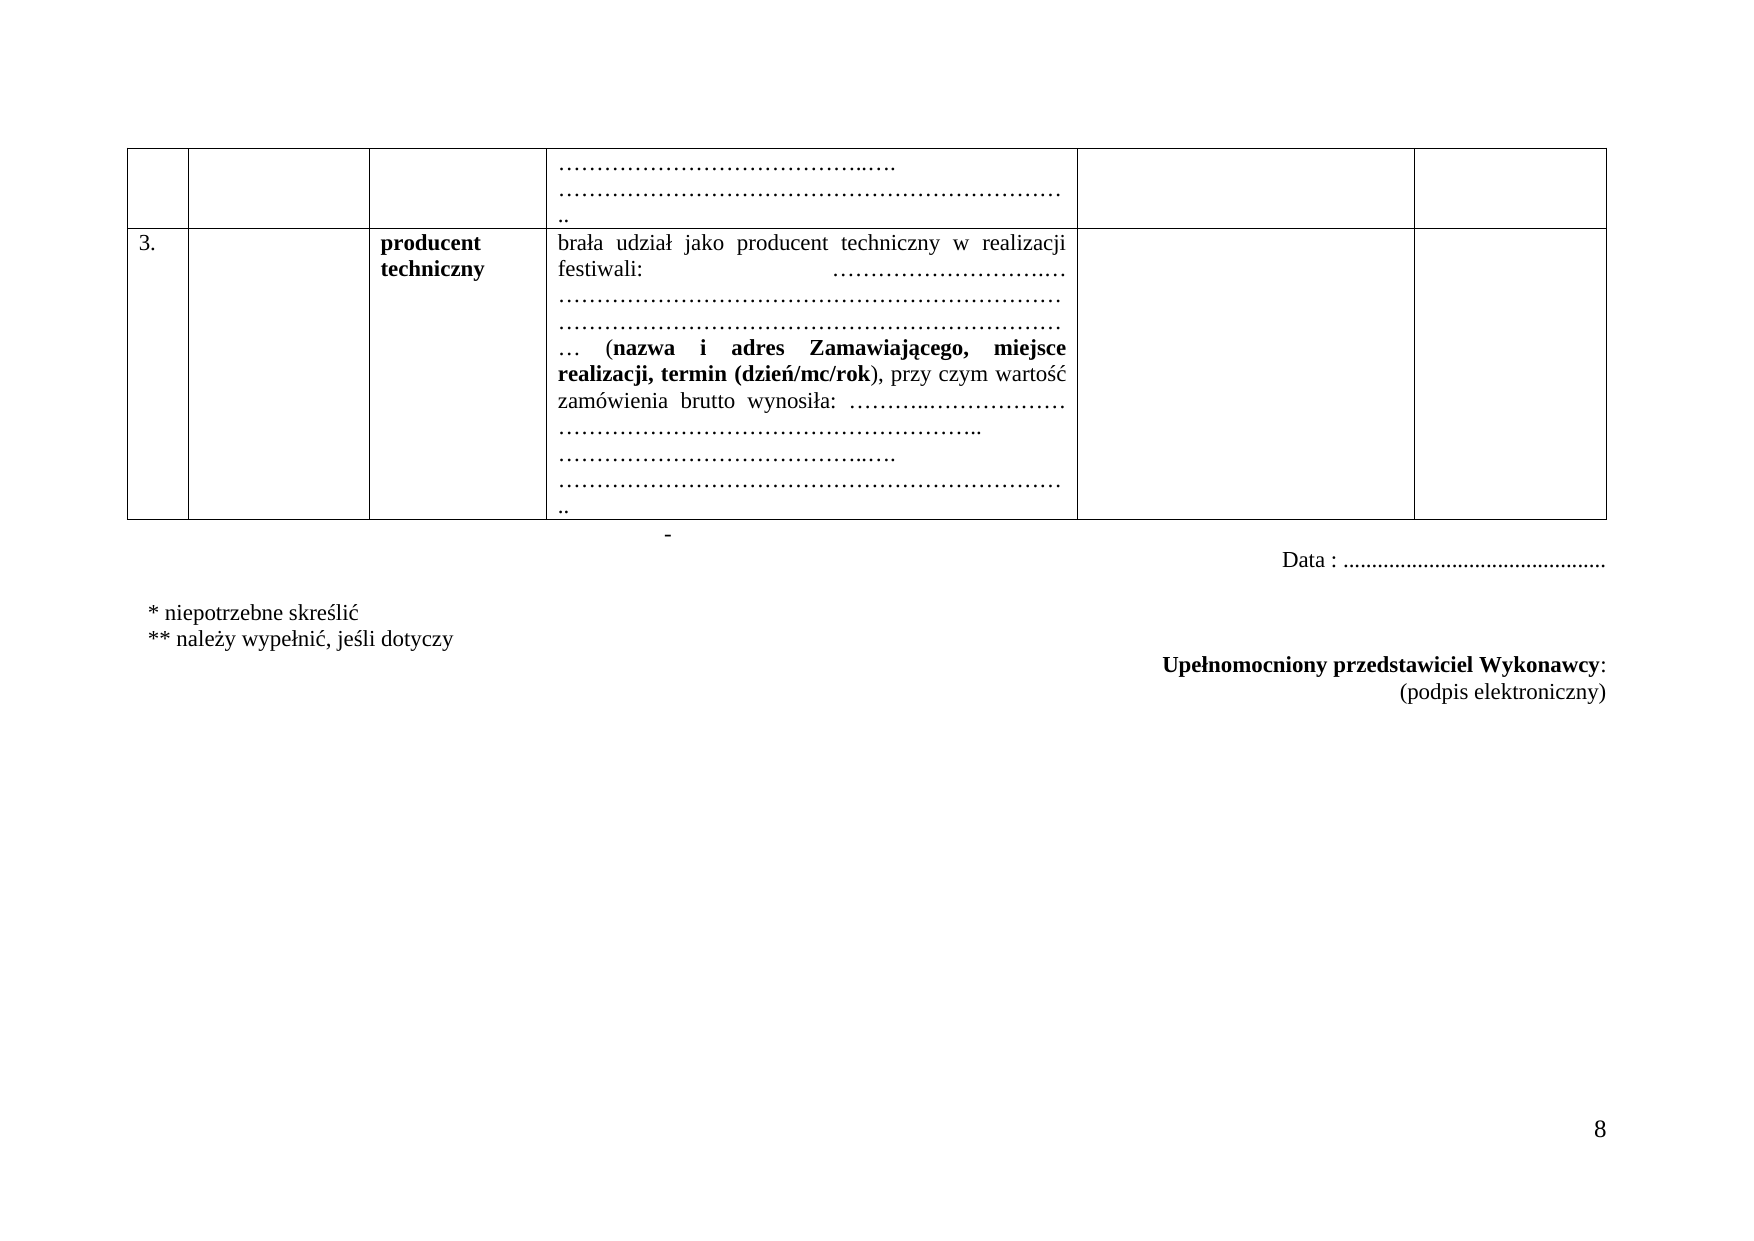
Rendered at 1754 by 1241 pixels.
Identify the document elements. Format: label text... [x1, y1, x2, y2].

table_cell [370, 149, 546, 228]
text ** należy wypełnić, jeśli dotyczy [148, 625, 1606, 651]
table_cell [1415, 229, 1606, 519]
text * niepotrzebne skreślić [148, 599, 1606, 625]
table_cell [1078, 149, 1414, 228]
text - [620, 520, 1606, 546]
table_cell [1415, 149, 1606, 228]
table_cell producent techniczny [370, 229, 546, 519]
table_cell 2. [128, 149, 188, 228]
text (podpis elektroniczny) [738, 678, 1606, 704]
table_cell [1078, 229, 1414, 519]
text Data : .............................................. [841, 546, 1606, 572]
table_cell 3. [128, 229, 188, 519]
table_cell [547, 149, 1077, 228]
table_cell brała udział jako producent techniczny w realizacji festiwali: ……………………….… ……………………………………………………………………………………………………………………… (nazwa i adres Zamawiającego, miejsce realizacji, termin (dzień/mc/rok), przy czym wartość zamówienia brutto wynosiła: ………..……………… ……………………………………………….. …………………………………..….………………………………………………………….. [547, 229, 1077, 519]
table_cell [189, 149, 369, 228]
text Upełnomocniony przedstawiciel Wykonawcy: [148, 651, 1606, 678]
table_cell [189, 229, 369, 519]
